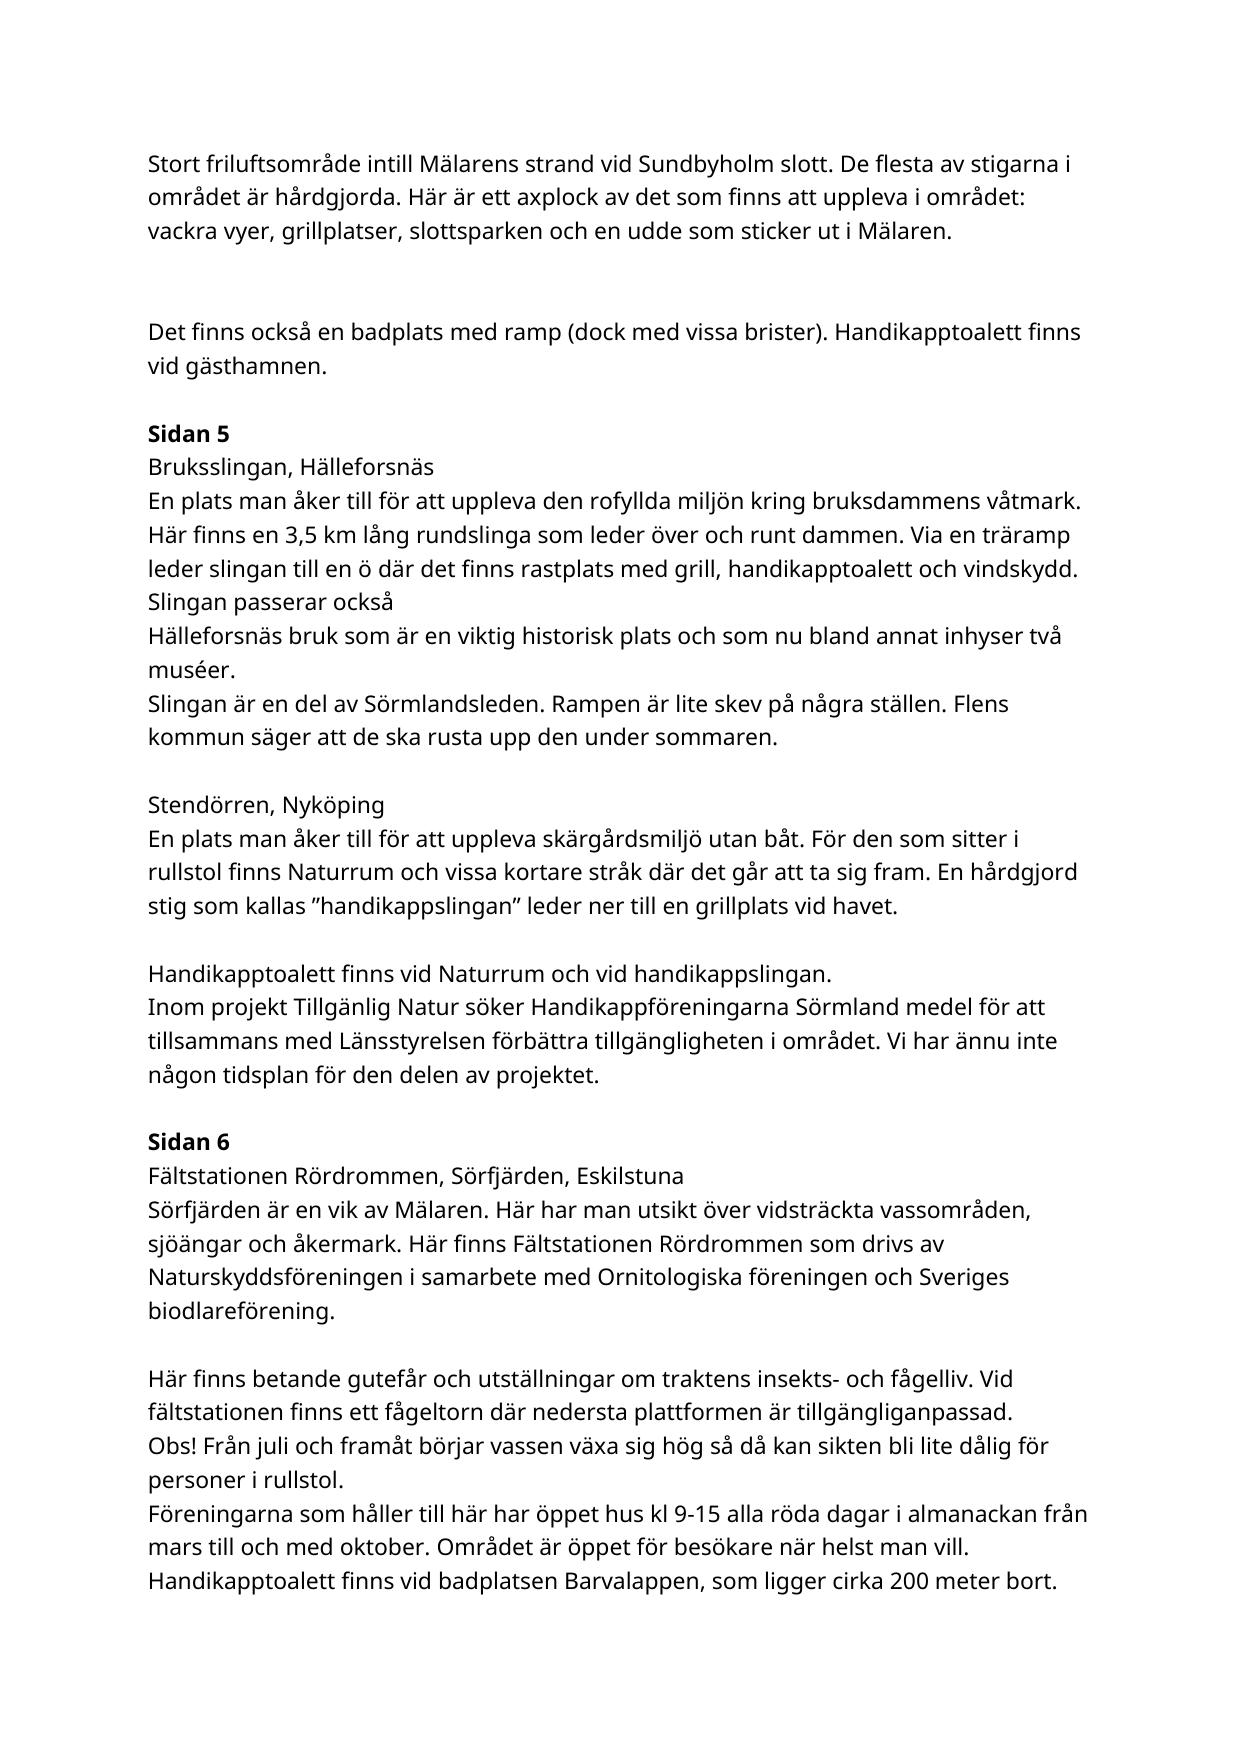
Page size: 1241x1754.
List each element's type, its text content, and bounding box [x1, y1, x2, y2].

text Bruksslingan, Hälleforsnäs [148, 451, 1093, 483]
text Sidan 6 [148, 1126, 1093, 1158]
text Slingan är en del av Sörmlandsleden. Rampen är lite skev på några ställen. Flens kommun säger att de ska rusta upp den under sommaren. [148, 688, 1093, 753]
text Obs! Från juli och framåt börjar vassen växa sig hög så då kan sikten bli lite dålig för personer i rullstol. [148, 1430, 1093, 1495]
text Stendörren, Nyköping [148, 789, 1093, 820]
text Fältstationen Rördrommen, Sörfjärden, Eskilstuna [148, 1160, 1093, 1191]
text Hälleforsnäs bruk som är en viktig historisk plats och som nu bland annat inhyser två muséer. [148, 620, 1093, 685]
text Föreningarna som håller till här har öppet hus kl 9-15 alla röda dagar i almanackan från mars till och med oktober. Området är öppet för besökare när helst man vill. [148, 1498, 1093, 1563]
text Sidan 5 [148, 418, 1093, 449]
text En plats man åker till för att uppleva den rofyllda miljön kring bruksdammens våtmark. Här finns en 3,5 km lång rundslinga som leder över och runt dammen. Via en träramp leder slingan till en ö där det finns rastplats med grill, handikapptoalett och vindskydd. Slingan passerar också [148, 485, 1093, 618]
text En plats man åker till för att uppleva skärgårdsmiljö utan båt. För den som sitter i rullstol finns Naturrum och vissa kortare stråk där det går att ta sig fram. En hårdgjord stig som kallas ”handikappslingan” leder ner till en grillplats vid havet. [148, 823, 1093, 921]
text Handikapptoalett finns vid badplatsen Barvalappen, som ligger cirka 200 meter bort. [148, 1565, 1093, 1596]
text Inom projekt Tillgänlig Natur söker Handikappföreningarna Sörmland medel för att tillsammans med Länsstyrelsen förbättra tillgängligheten i området. Vi har ännu inte någon tidsplan för den delen av projektet. [148, 991, 1093, 1090]
text Sörfjärden är en vik av Mälaren. Här har man utsikt över vidsträckta vassområden, sjöängar och åkermark. Här finns Fältstationen Rördrommen som drivs av Naturskyddsföreningen i samarbete med Ornitologiska föreningen och Sveriges biodlareförening. [148, 1194, 1093, 1326]
text Handikapptoalett finns vid Naturrum och vid handikappslingan. [148, 958, 1093, 989]
text Det finns också en badplats med ramp (dock med vissa brister). Handikapptoalett finns vid gästhamnen. [148, 316, 1093, 381]
text Stort friluftsområde intill Mälarens strand vid Sundbyholm slott. De flesta av stigarna i området är hårdgjorda. Här är ett axplock av det som finns att uppleva i området: vackra vyer, grillplatser, slottsparken och en udde som sticker ut i Mälaren. [148, 148, 1093, 246]
text Här finns betande gutefår och utställningar om traktens insekts- och fågelliv. Vid fältstationen finns ett fågeltorn där nedersta plattformen är tillgängliganpassad. [148, 1363, 1093, 1428]
